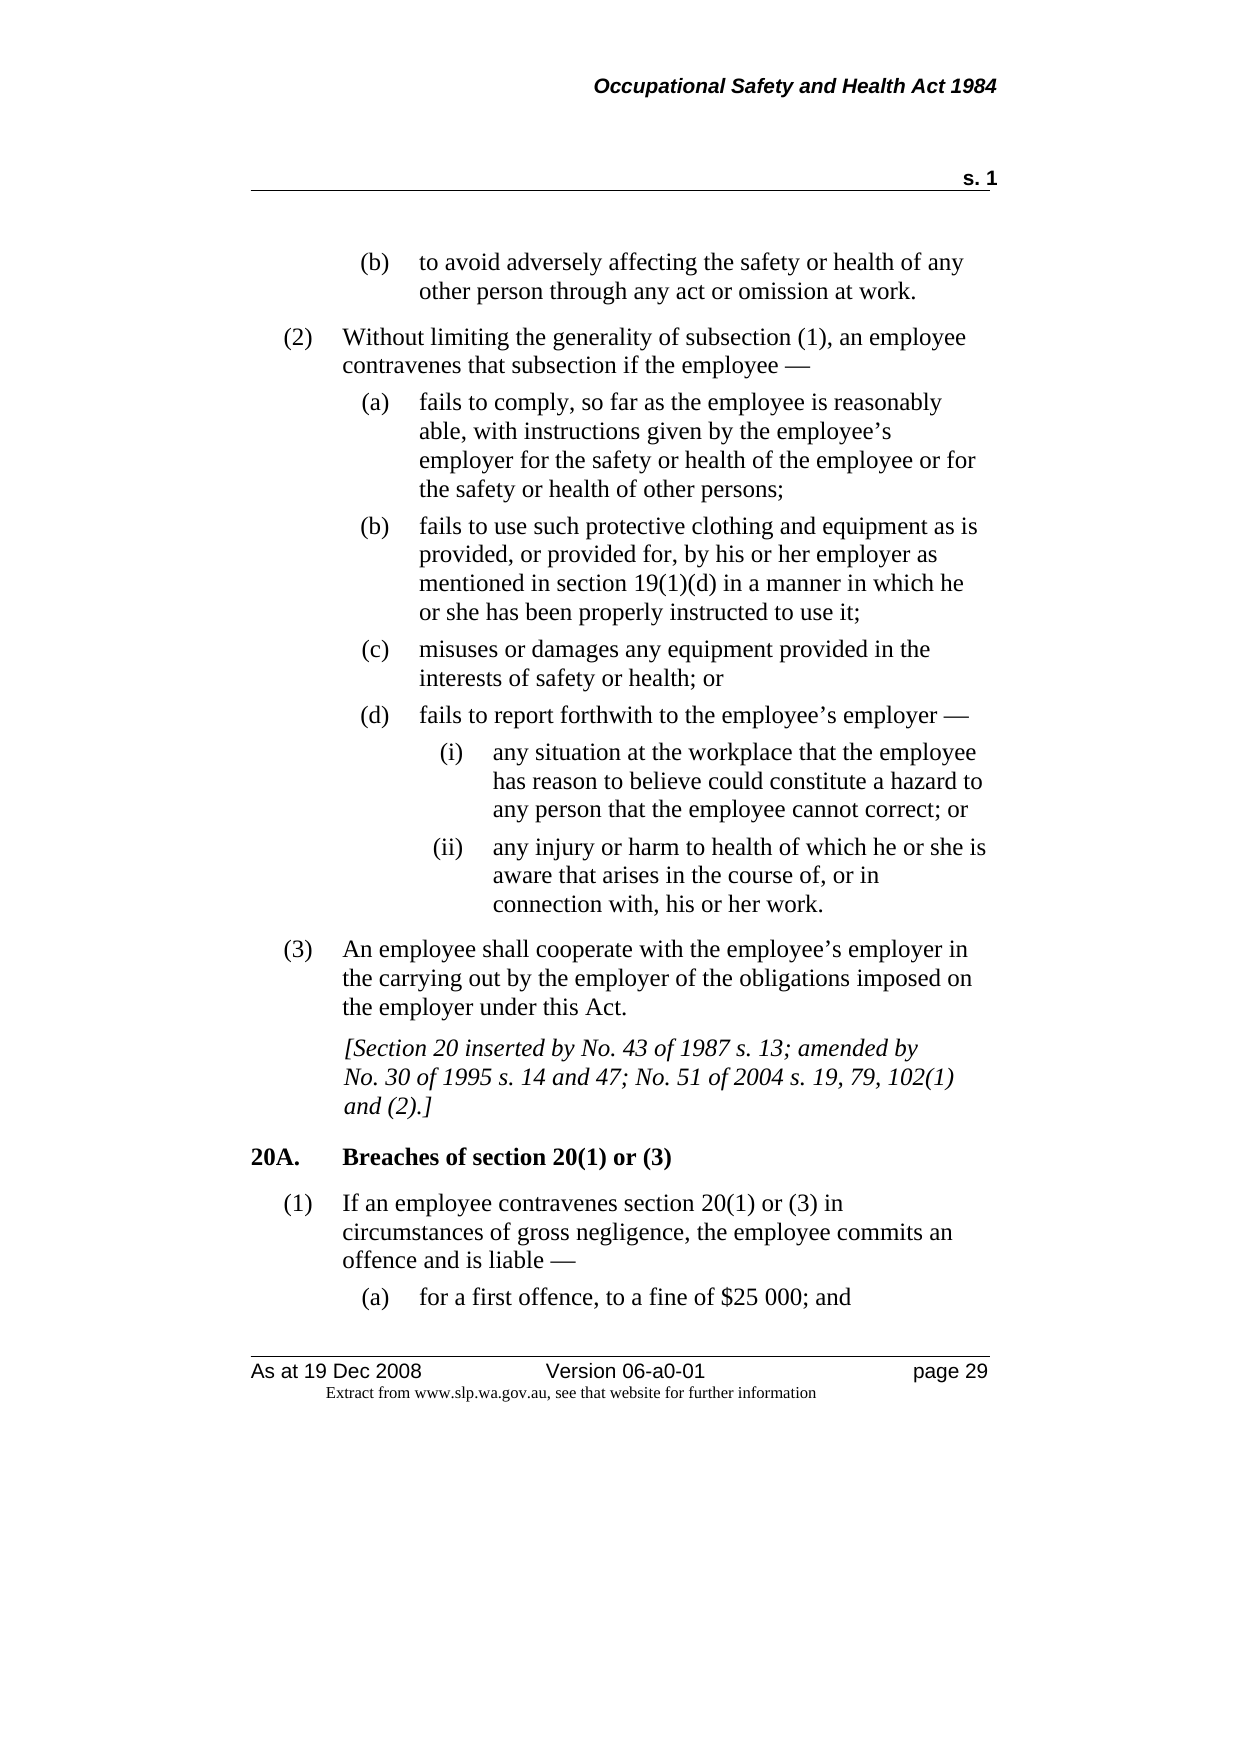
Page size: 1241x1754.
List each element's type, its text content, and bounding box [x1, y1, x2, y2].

text (b) to avoid adversely affecting the safety or health of any other person through any act or omission at work. [251, 247, 990, 305]
subtitle 20A. Breaches of section 20(1) or (3) [251, 1142, 990, 1171]
text [Section 20 inserted by No. 43 of 1987 s. 13; amended by No. 30 of 1995 s. 14 and 47; No. 51 of 2004 s. 19, 79, 102(1) and (2).] [251, 1033, 990, 1119]
text (a) fails to comply, so far as the employee is reasonably able, with instructions given by the employee’s employer for the safety or health of the employee or for the safety or health of other persons; [251, 387, 990, 502]
text (2) Without limiting the generality of subsection (1), an employee contravenes that subsection if the employee — [251, 322, 990, 379]
text (i) any situation at the workplace that the employee has reason to believe could constitute a hazard to any person that the employee cannot correct; or [251, 737, 990, 823]
text (3) An employee shall cooperate with the employee’s employer in the carrying out by the employer of the obligations imposed on the employer under this Act. [251, 934, 990, 1021]
text (c) misuses or damages any equipment provided in the interests of safety or health; or [251, 634, 990, 692]
text (a) for a first offence, to a fine of $25 000; and [251, 1282, 990, 1311]
text (ii) any injury or harm to health of which he or she is aware that arises in the course of, or in connection with, his or her work. [251, 832, 990, 918]
text (d) fails to report forthwith to the employee’s employer — [251, 700, 990, 729]
text (b) fails to use such protective clothing and equipment as is provided, or provided for, by his or her employer as mentioned in section 19(1)(d) in a manner in which he or she has been properly instructed to use it; [251, 511, 990, 626]
text (1) If an employee contravenes section 20(1) or (3) in circumstances of gross negligence, the employee commits an offence and is liable — [251, 1188, 990, 1274]
